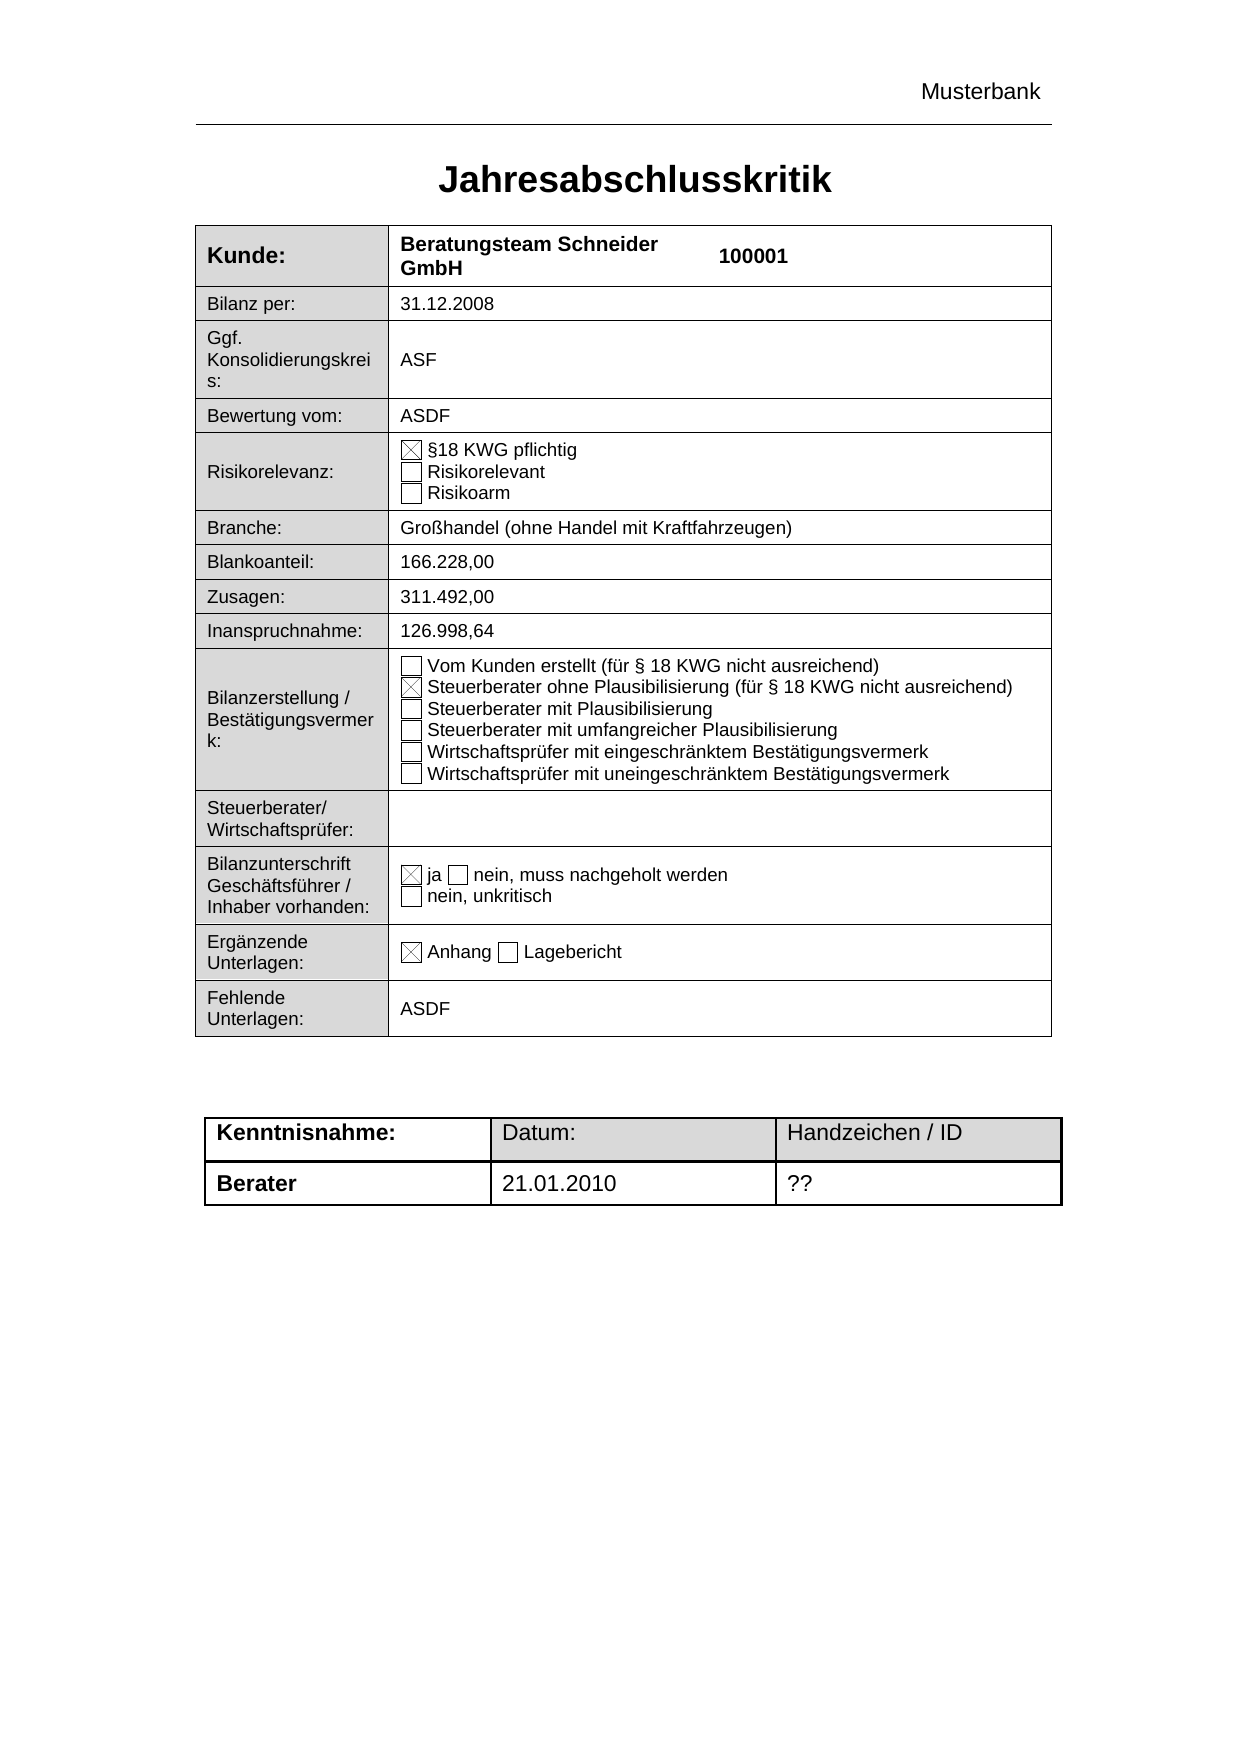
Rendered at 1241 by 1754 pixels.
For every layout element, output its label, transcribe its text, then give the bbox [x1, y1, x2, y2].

table_cell §18 KWG pflichtig Risikorelevant Risikoarm [389, 433, 1051, 510]
table_cell Ggf. Konsolidierungskreis: [196, 321, 388, 398]
table_cell Blankoanteil: [196, 545, 388, 579]
table_cell Bilanz per: [196, 287, 388, 320]
table_cell Vom Kunden erstellt (für § 18 KWG nicht ausreichend) Steuerberater ohne Plausibilisierung (für § 18 KWG nicht ausreichend) Steuerberater mit Plausibilisierung Steuerberater mit umfangreicher Plausibilisierung Wirtschaftsprüfer mit eingeschränktem Bestätigungsvermerk Wirtschaftsprüfer mit uneingeschränktem Bestätigungsvermerk [389, 649, 1051, 790]
table_header Datum: [492, 1119, 775, 1160]
table_cell ?? [777, 1163, 1060, 1204]
table_cell ASF [389, 321, 1051, 398]
table_cell 21.01.2010 [492, 1163, 775, 1204]
table_cell 166.228,00 [389, 545, 1051, 579]
table_cell Berater [206, 1163, 490, 1204]
table_cell Bilanzunterschrift Geschäftsführer / Inhaber vorhanden: [196, 847, 388, 923]
table_cell ASDF [389, 399, 1051, 432]
table_header Beratungsteam Schneider GmbH [389, 226, 707, 286]
text Jahresabschlusskritik [207, 157, 1063, 200]
table_cell Zusagen: [196, 580, 388, 613]
table_cell Anhang Lagebericht [389, 925, 1051, 979]
table_header 100001 [707, 226, 1051, 286]
table_cell Ergänzende Unterlagen: [196, 925, 388, 979]
table_cell 311.492,00 [389, 580, 1051, 613]
table_cell 31.12.2008 [389, 287, 1051, 320]
table_cell [389, 791, 1051, 846]
table_cell Risikorelevanz: [196, 433, 388, 510]
table_cell Großhandel (ohne Handel mit Kraftfahrzeugen) [389, 511, 1051, 544]
table_header Handzeichen / ID [777, 1119, 1060, 1160]
table_header Kenntnisnahme: [206, 1119, 490, 1160]
table_cell Bilanzerstellung / Bestätigungsvermerk: [196, 649, 388, 790]
table_cell Fehlende Unterlagen: [196, 981, 388, 1036]
table_cell Branche: [196, 511, 388, 544]
table_cell 126.998,64 [389, 614, 1051, 648]
table_cell ja nein, muss nachgeholt werden nein, unkritisch [389, 847, 1051, 923]
table_header Kunde: [196, 226, 388, 286]
table_cell ASDF [389, 981, 1051, 1036]
table_cell Steuerberater/ Wirtschaftsprüfer: [196, 791, 388, 846]
table_cell Inanspruchnahme: [196, 614, 388, 648]
table_cell Bewertung vom: [196, 399, 388, 432]
